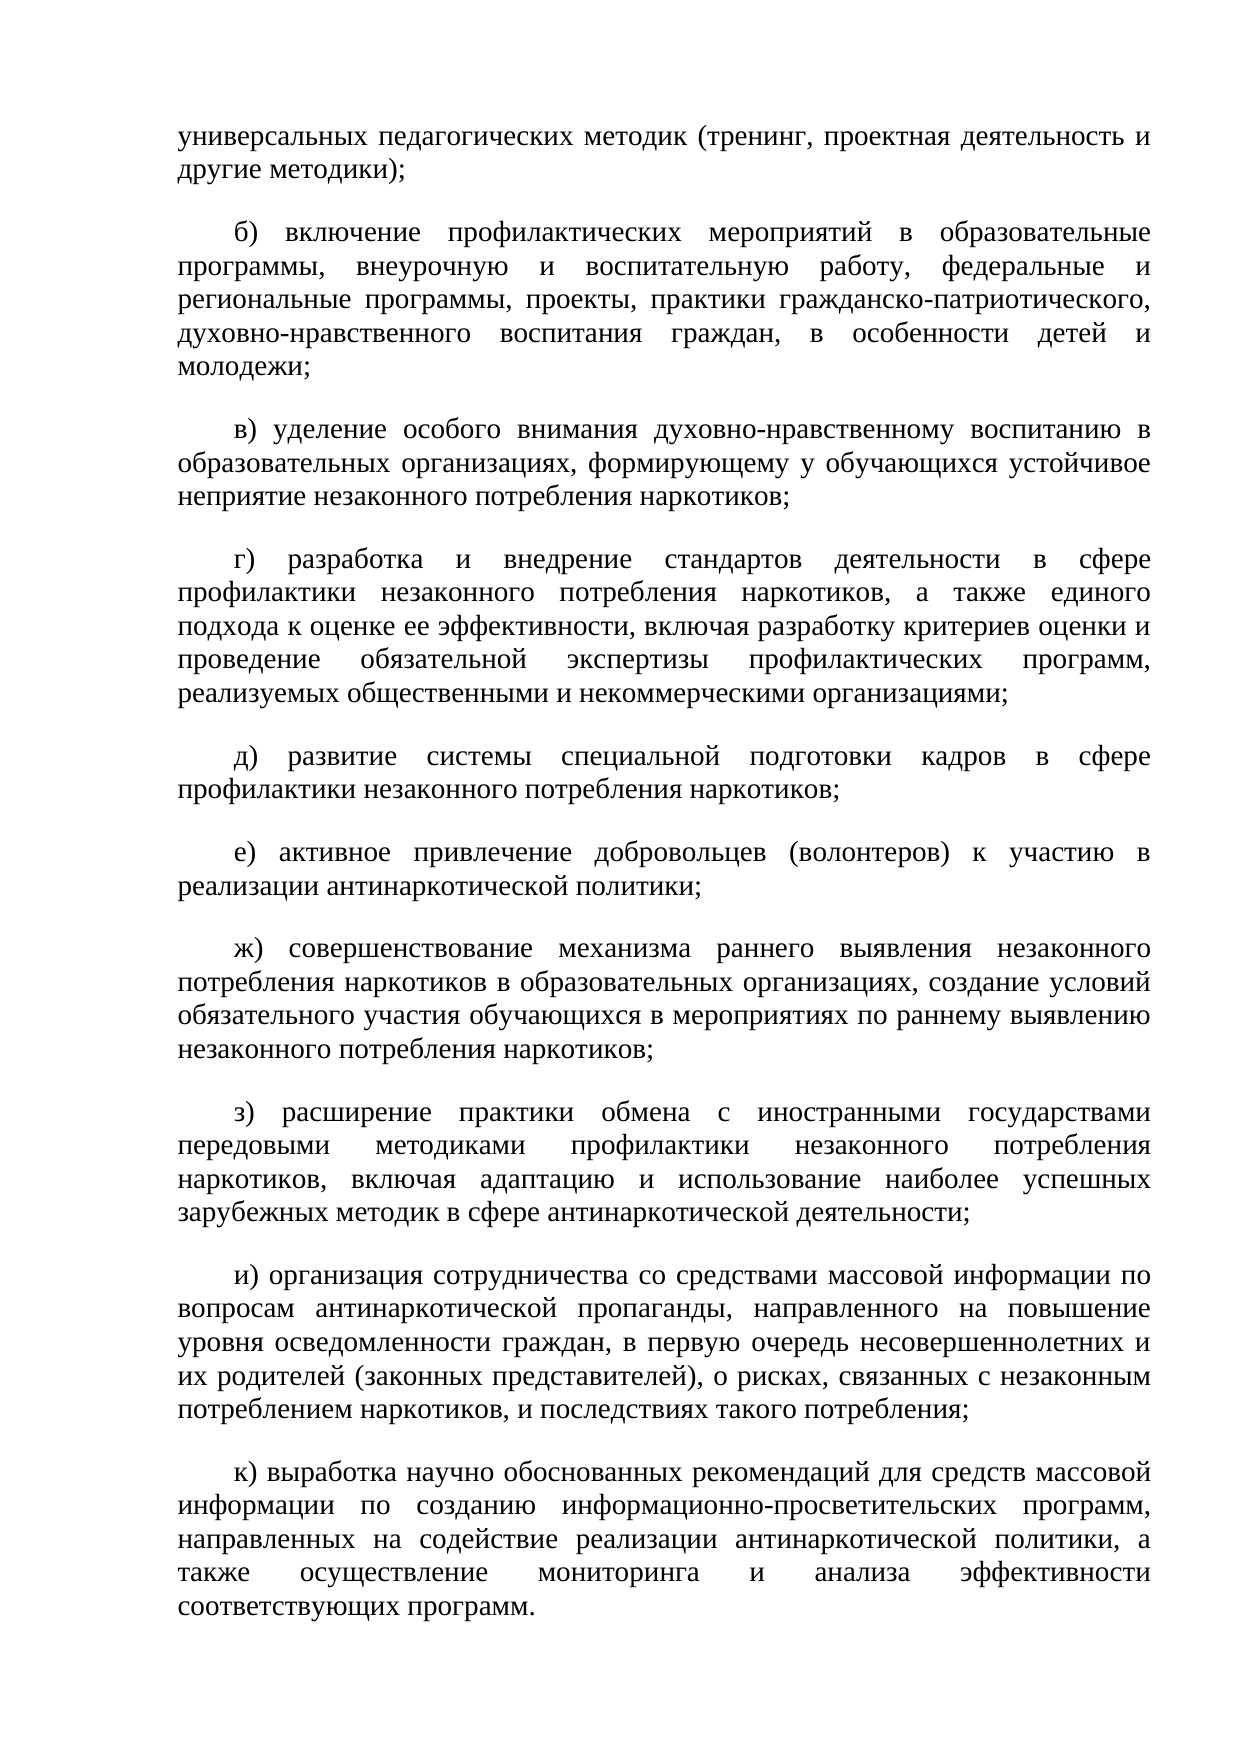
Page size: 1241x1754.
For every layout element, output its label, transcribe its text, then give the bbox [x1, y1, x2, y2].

text з) расширение практики обмена с иностранными государствами передовыми методиками профилактики незаконного потребления наркотиков, включая адаптацию и использование наиболее успешных зарубежных методик в сфере антинаркотической деятельности; [177, 1094, 1152, 1228]
text и) организация сотрудничества со средствами массовой информации по вопросам антинаркотической пропаганды, направленного на повышение уровня осведомленности граждан, в первую очередь несовершеннолетних и их родителей (законных представителей), о рисках, связанных с незаконным потреблением наркотиков, и последствиях такого потребления; [177, 1257, 1152, 1425]
text г) разработка и внедрение стандартов деятельности в сфере профилактики незаконного потребления наркотиков, а также единого подхода к оценке ее эффективности, включая разработку критериев оценки и проведение обязательной экспертизы профилактических программ, реализуемых общественными и некоммерческими организациями; [177, 541, 1152, 709]
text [177, 118, 1152, 185]
text е) активное привлечение добровольцев (волонтеров) к участию в реализации антинаркотической политики; [177, 834, 1152, 901]
text б) включение профилактических мероприятий в образовательные программы, внеурочную и воспитательную работу, федеральные и региональные программы, проекты, практики гражданско-патриотического, духовно-нравственного воспитания граждан, в особенности детей и молодежи; [177, 214, 1152, 382]
text к) выработка научно обоснованных рекомендаций для средств массовой информации по созданию информационно-просветительских программ, направленных на содействие реализации антинаркотической политики, а также осуществление мониторинга и анализа эффективности соответствующих программ. [177, 1454, 1152, 1622]
text в) уделение особого внимания духовно-нравственному воспитанию в образовательных организациях, формирующему у обучающихся устойчивое неприятие незаконного потребления наркотиков; [177, 411, 1152, 512]
text д) развитие системы специальной подготовки кадров в сфере профилактики незаконного потребления наркотиков; [177, 738, 1152, 805]
text ж) совершенствование механизма раннего выявления незаконного потребления наркотиков в образовательных организациях, создание условий обязательного участия обучающихся в мероприятиях по раннему выявлению незаконного потребления наркотиков; [177, 930, 1152, 1064]
